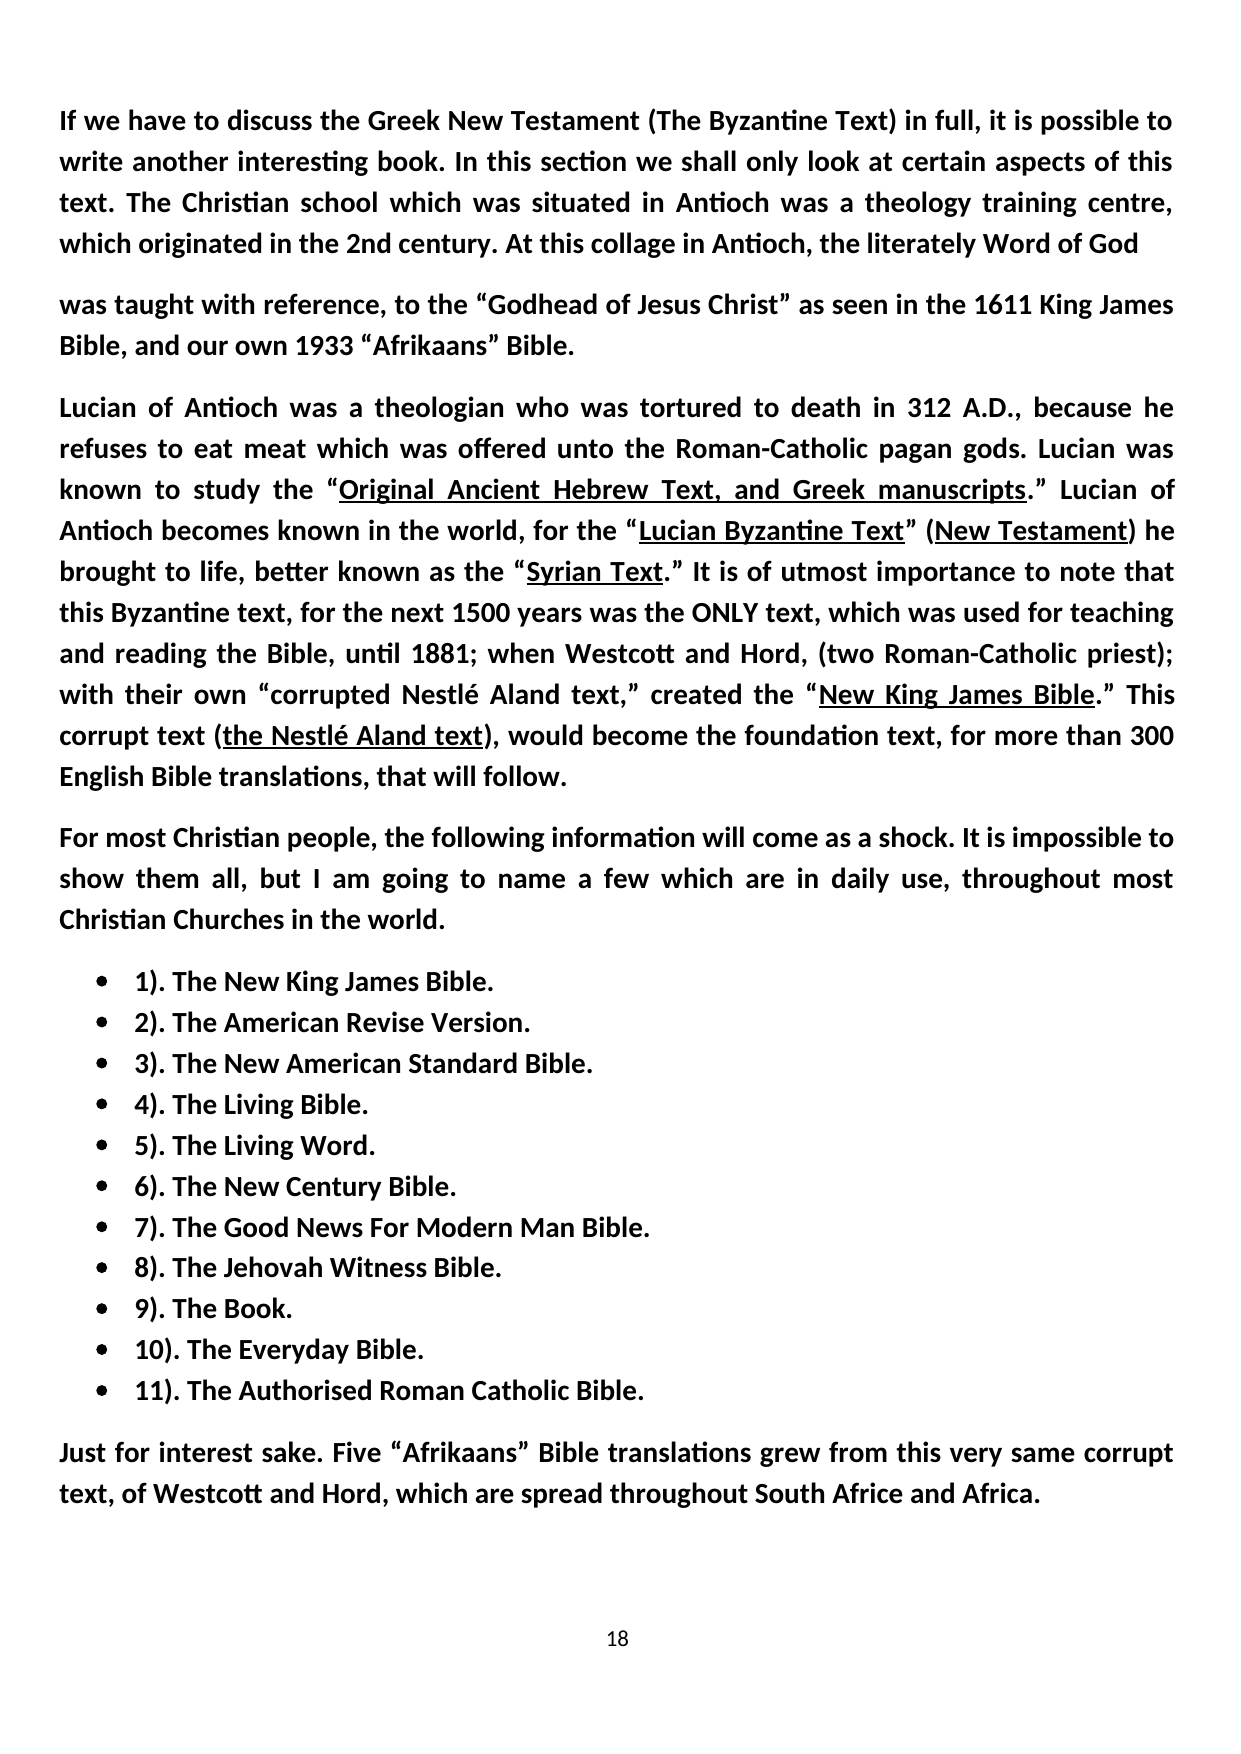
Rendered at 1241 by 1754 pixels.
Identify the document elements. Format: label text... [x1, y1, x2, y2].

list 3). The New American Standard Bible. [97, 1045, 1175, 1081]
list 8). The Jehovah Witness Bible. [97, 1249, 1175, 1285]
list 10). The Everyday Bible. [97, 1331, 1175, 1367]
text was taught with reference, to the “Godhead of Jesus Christ” as seen in the 1611 King James Bible, and our own 1933 “Afrikaans” Bible. [59, 286, 1175, 363]
list 5). The Living Word. [97, 1127, 1175, 1162]
list 9). The Book. [97, 1291, 1175, 1326]
list 2). The American Revise Version. [97, 1004, 1175, 1039]
list 1). The New King James Bible. [97, 963, 1175, 999]
list 4). The Living Bible. [97, 1086, 1175, 1121]
text If we have to discuss the Greek New Testament (The Byzantine Text) in full, it is possible to write another interesting book. In this section we shall only look at certain aspects of this text. The Christian school which was situated in Antioch was a theology training centre, which originated in the 2nd century. At this collage in Antioch, the literately Word of God [59, 102, 1175, 260]
list 6). The New Century Bible. [97, 1168, 1175, 1203]
text Just for interest sake. Five “Afrikaans” Bible translations grew from this very same corrupt text, of Westcott and Hord, which are spread throughout South Africe and Africa. [59, 1434, 1175, 1511]
text For most Christian people, the following information will come as a shock. It is impossible to show them all, but I am going to name a few which are in daily use, throughout most Christian Churches in the world. [59, 819, 1175, 937]
list 7). The Good News For Modern Man Bible. [97, 1209, 1175, 1244]
list 11). The Authorised Roman Catholic Bible. [97, 1372, 1175, 1408]
text Lucian of Antioch was a theologian who was tortured to death in 312 A.D., because he refuses to eat meat which was offered unto the Roman-Catholic pagan gods. Lucian was known to study the “Original Ancient Hebrew Text, and Greek manuscripts.” Lucian of Antioch becomes known in the world, for the “Lucian Byzantine Text” (New Testament) he brought to life, better known as the “Syrian Text.” It is of utmost importance to note that this Byzantine text, for the next 1500 years was the ONLY text, which was used for teaching and reading the Bible, until 1881; when Westcott and Hord, (two Roman-Catholic priest); with their own “corrupted Nestlé Aland text,” created the “New King James Bible.” This corrupt text (the Nestlé Aland text), would become the foundation text, for more than 300 English Bible translations, that will follow. [59, 389, 1175, 793]
